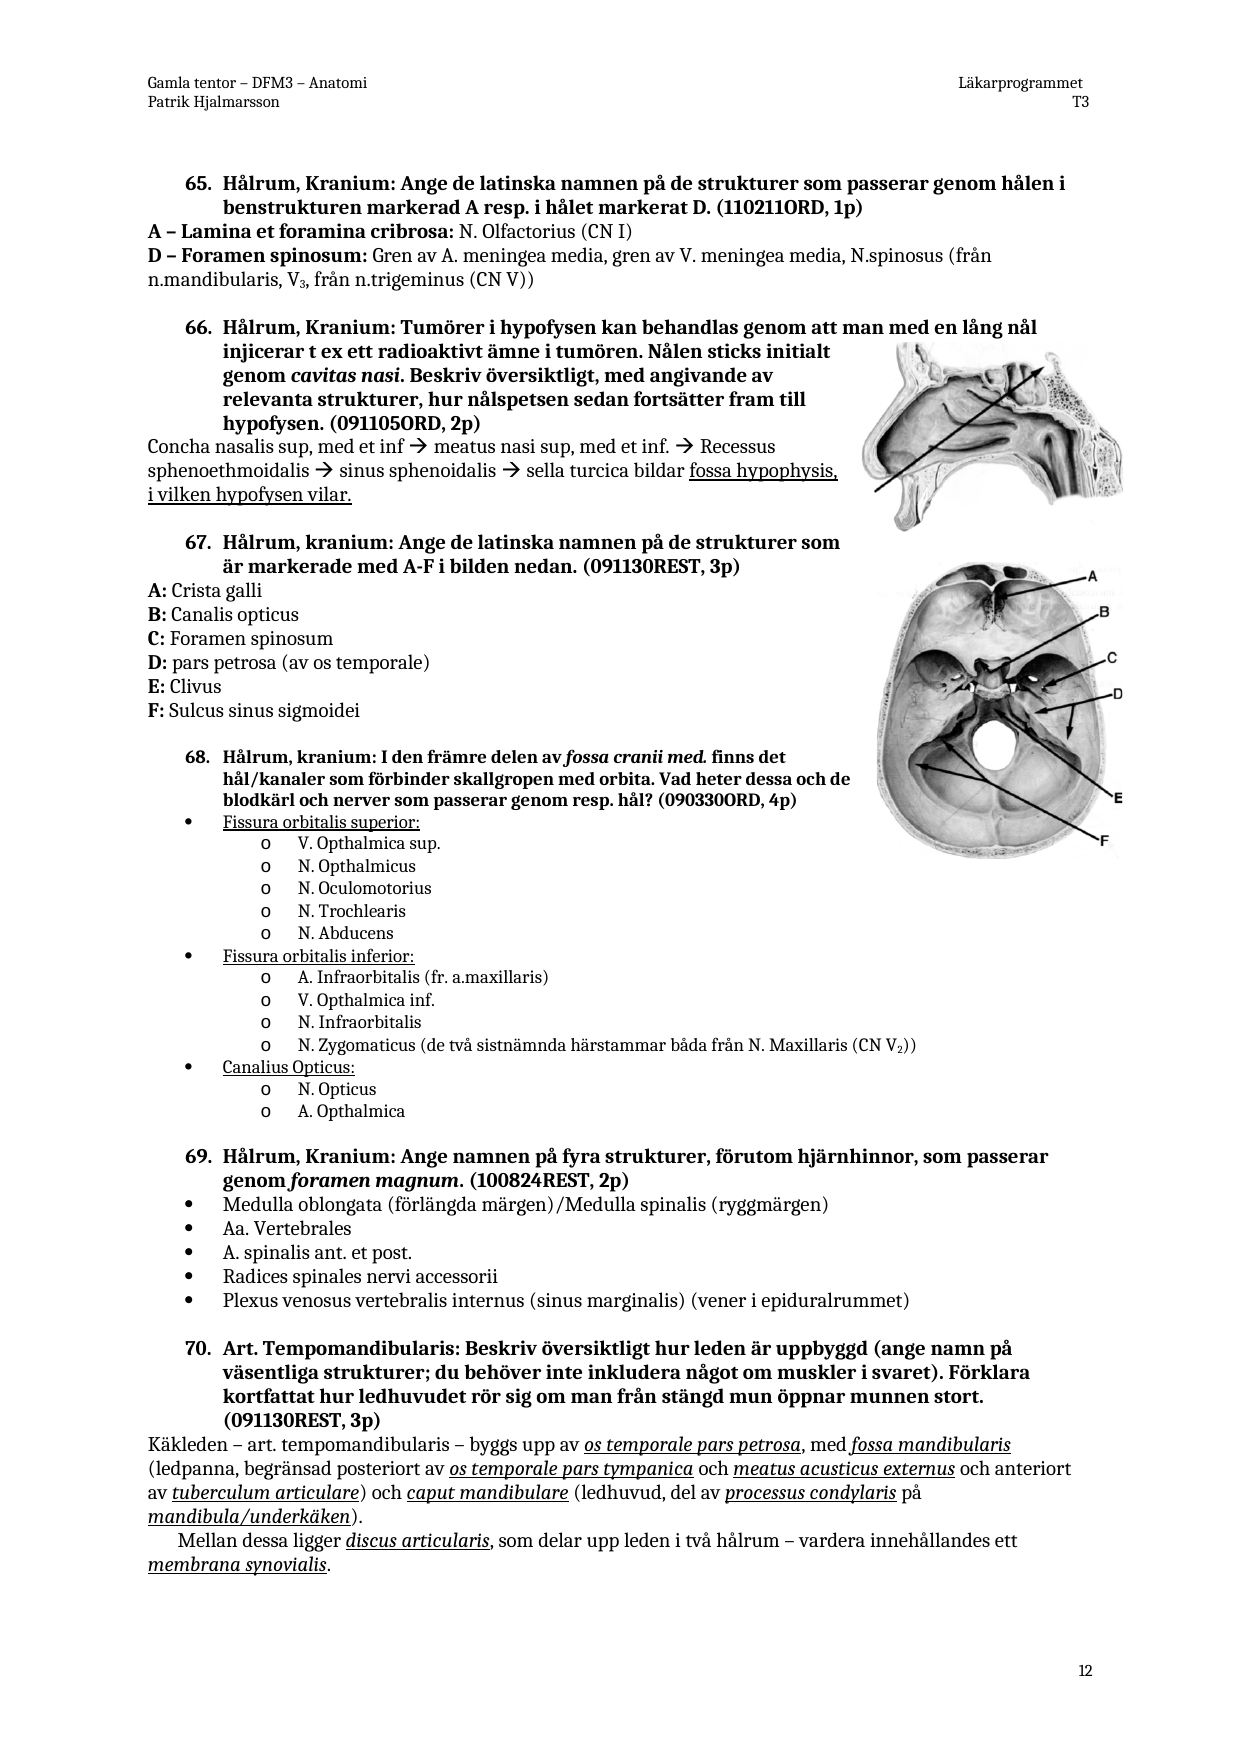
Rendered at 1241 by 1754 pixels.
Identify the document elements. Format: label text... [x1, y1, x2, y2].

list Hålrum, kranium: I den främre delen av fossa cranii med. finns det hål/kanaler som förbinder skallgropen med orbita. Vad heter dessa och de blodkärl och nerver som passerar genom resp. hål? (090330ORD, 4p) [185, 747, 876, 811]
text D: pars petrosa (av os temporale) [148, 651, 876, 675]
list N. Opticus [260, 1078, 1093, 1101]
list Plexus venosus vertebralis internus (sinus marginalis) (vener i epiduralrummet) [185, 1289, 1093, 1313]
text B: Canalis opticus [148, 603, 876, 627]
text C: Foramen spinosum [148, 627, 876, 651]
list A. Infraorbitalis (fr. a.maxillaris) [260, 967, 1093, 989]
list Hålrum, Kranium: Ange de latinska namnen på de strukturer som passerar genom hålen i benstrukturen markerad A resp. i hålet markerat D. (110211ORD, 1p) [185, 172, 1093, 219]
picture [860, 342, 1124, 534]
text E: Clivus [148, 675, 876, 699]
list A. Opthalmica [260, 1101, 1093, 1123]
text F: Sulcus sinus sigmoidei [148, 699, 876, 723]
list N. Infraorbitalis [260, 1012, 1093, 1034]
list Hålrum, Kranium: Ange namnen på fyra strukturer, förutom hjärnhinnor, som passerar genom foramen magnum. (100824REST, 2p) [185, 1145, 1093, 1193]
text Concha nasalis sup, med et inf meatus nasi sup, med et inf. Recessus sphenoethmoidalis sinus sphenoidalis sella turcica bildar fossa hypophysis, i vilken hypofysen vilar. [148, 435, 860, 507]
list V. Opthalmica inf. [260, 989, 1093, 1012]
list Hålrum, kranium: Ange de latinska namnen på de strukturer som är markerade med A-F i bilden nedan. (091130REST, 3p) [185, 531, 1093, 579]
text D – Foramen spinosum: Gren av A. meningea media, gren av V. meningea media, N.spinosus (från n.mandibularis, V3, från n.trigeminus (CN V)) [148, 243, 1093, 291]
text A: Crista galli [148, 579, 876, 603]
list Radices spinales nervi accessorii [185, 1265, 1093, 1289]
list Canalius Opticus: [185, 1057, 1093, 1078]
list N. Oculomotorius [260, 878, 1093, 900]
list Aa. Vertebrales [185, 1217, 1093, 1241]
list Hålrum, Kranium: Tumörer i hypofysen kan behandlas genom att man med en lång nål injicerar t ex ett radioaktivt ämne i tumören. Nålen sticks initialt genom cavitas nasi. Beskriv översiktligt, med angivande av relevanta strukturer, hur nålspetsen sedan fortsätter fram till hypofysen. (091105ORD, 2p) [185, 315, 1093, 435]
list A. spinalis ant. et post. [185, 1241, 1093, 1265]
picture [876, 562, 1123, 859]
text A – Lamina et foramina cribrosa: N. Olfactorius (CN I) [148, 219, 1093, 243]
list Medulla oblongata (förlängda märgen)/Medulla spinalis (ryggmärgen) [185, 1193, 1093, 1217]
list Fissura orbitalis inferior: [185, 945, 1093, 967]
list N. Zygomaticus (de två sistnämnda härstammar båda från N. Maxillaris (CN V2)) [260, 1034, 1093, 1057]
list N. Trochlearis [260, 900, 1093, 923]
list N. Opthalmicus [260, 855, 1093, 878]
list Art. Tempomandibularis: Beskriv översiktligt hur leden är uppbyggd (ange namn på väsentliga strukturer; du behöver inte inkludera något om muskler i svaret). Förklara kortfattat hur ledhuvudet rör sig om man från stängd mun öppnar munnen stort. (091130REST, 3p) [185, 1337, 1093, 1432]
text Mellan dessa ligger discus articularis, som delar upp leden i två hålrum – vardera innehållandes ett membrana synovialis. [148, 1528, 1093, 1576]
list Fissura orbitalis superior: [185, 811, 876, 833]
list N. Abducens [260, 923, 1093, 945]
list V. Opthalmica sup. [260, 833, 876, 855]
text Käkleden – art. tempomandibularis – byggs upp av os temporale pars petrosa, med fossa mandibularis (ledpanna, begränsad posteriort av os temporale pars tympanica och meatus acusticus externus och anteriort av tuberculum articulare) och caput mandibulare (ledhuvud, del av processus condylaris på mandibula/underkäken). [148, 1432, 1093, 1528]
